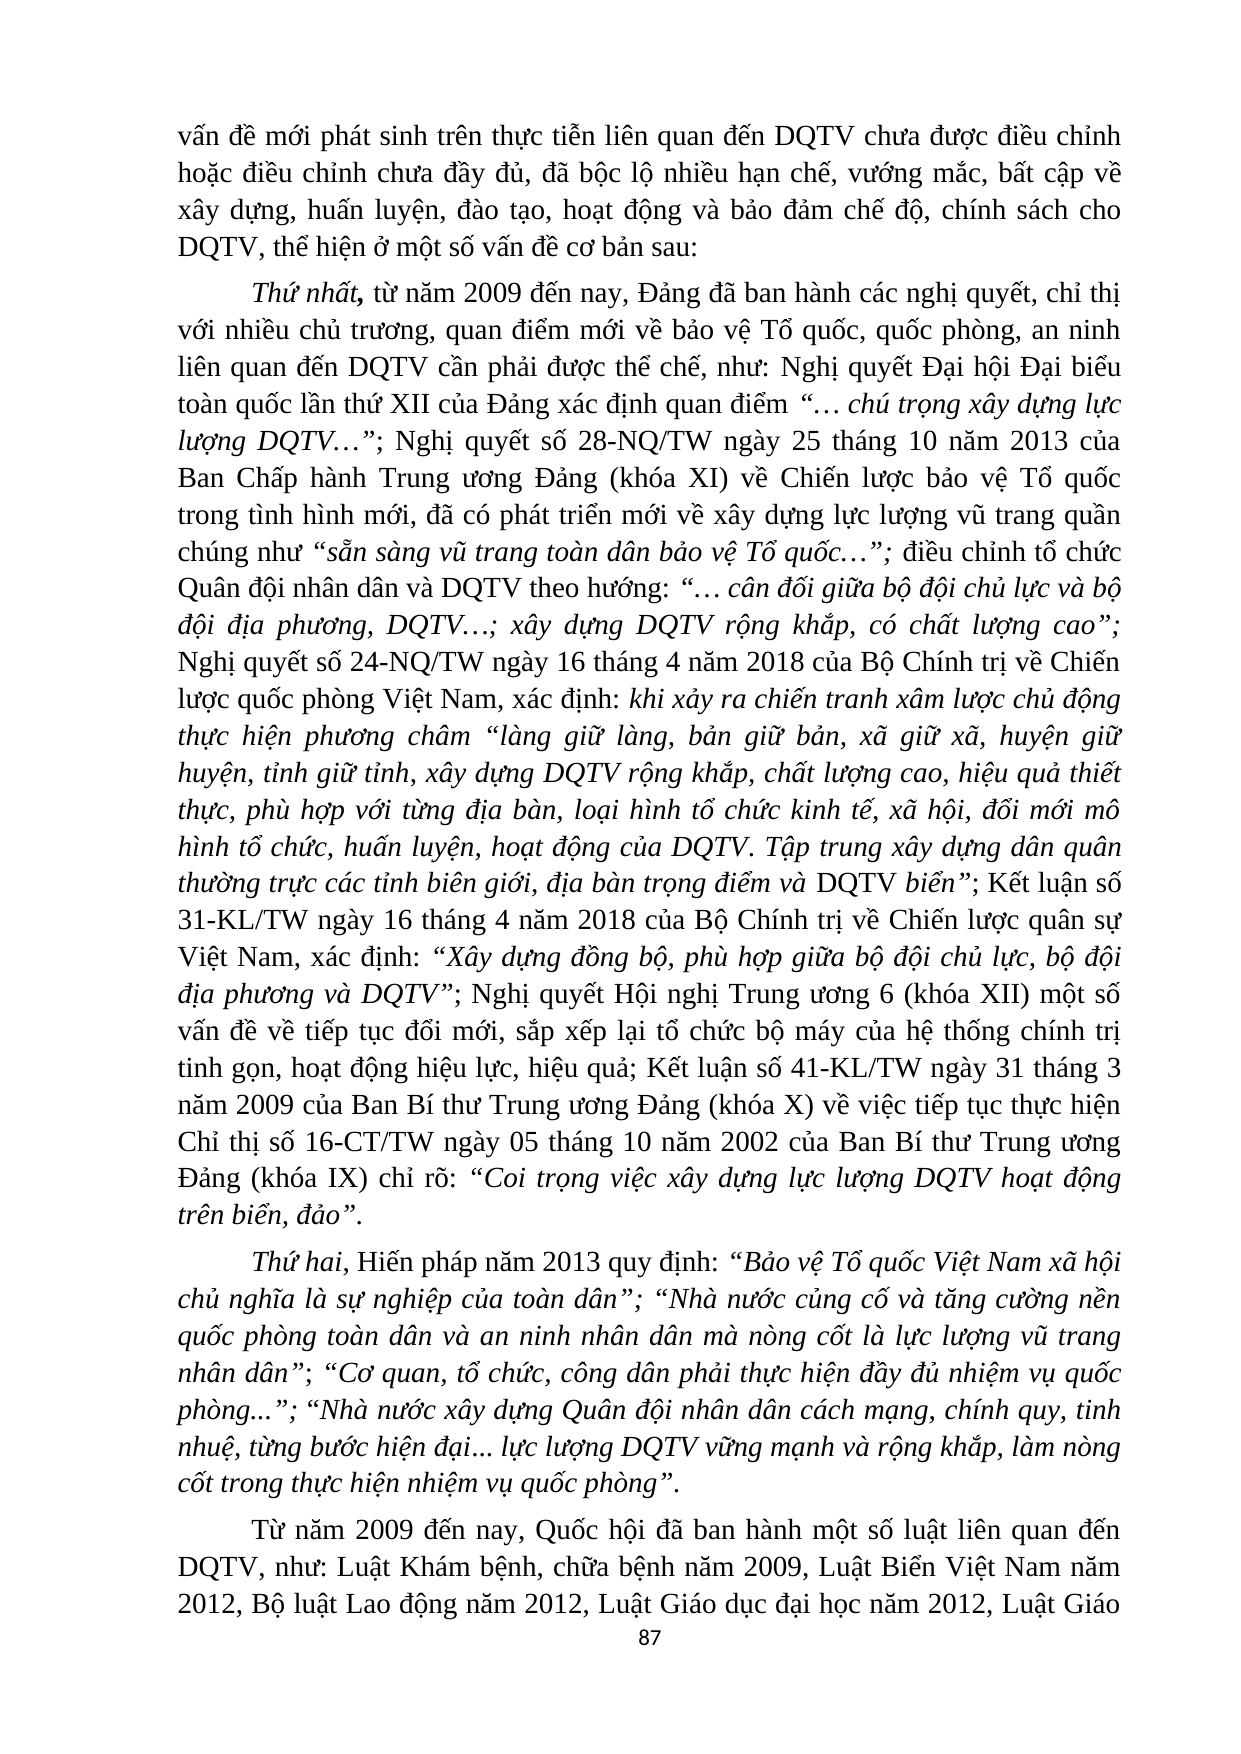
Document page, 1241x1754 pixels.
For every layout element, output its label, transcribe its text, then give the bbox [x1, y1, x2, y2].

text Thứ hai, Hiến pháp năm 2013 quy định: “Bảo vệ Tổ quốc Việt Nam xã hội chủ nghĩa là sự nghiệp của toàn dân”; “Nhà nước củng cố và tăng cường nền quốc phòng toàn dân và an ninh nhân dân mà nòng cốt là lực lượng vũ trang nhân dân”; “Cơ quan, tổ chức, công dân phải thực hiện đầy đủ nhiệm vụ quốc phòng...”; “Nhà nước xây dựng Quân đội nhân dân cách mạng, chính quy, tinh nhuệ, từng bước hiện đại... lực lượng DQTV vững mạnh và rộng khắp, làm nòng cốt trong thực hiện nhiệm vụ quốc phòng”. [177, 1244, 1122, 1499]
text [177, 118, 1122, 262]
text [177, 1512, 1122, 1620]
text Thứ nhất, từ năm 2009 đến nay, Đảng đã ban hành các nghị quyết, chỉ thị với nhiều chủ trương, quan điểm mới về bảo vệ Tổ quốc, quốc phòng, an ninh liên quan đến DQTV cần phải được thể chế, như: Nghị quyết Đại hội Đại biểu toàn quốc lần thứ XII của Đảng xác định quan điểm “… chú trọng xây dựng lực lượng DQTV…”; Nghị quyết số 28-NQ/TW ngày 25 tháng 10 năm 2013 của Ban Chấp hành Trung ương Đảng (khóa XI) về Chiến lược bảo vệ Tổ quốc trong tình hình mới, đã có phát triển mới về xây dựng lực lượng vũ trang quần chúng như “sẵn sàng vũ trang toàn dân bảo vệ Tổ quốc…”; điều chỉnh tổ chức Quân đội nhân dân và DQTV theo hướng: “… cân đối giữa bộ đội chủ lực và bộ đội địa phương, DQTV…; xây dựng DQTV rộng khắp, có chất lượng cao”; Nghị quyết số 24-NQ/TW ngày 16 tháng 4 năm 2018 của Bộ Chính trị về Chiến lược quốc phòng Việt Nam, xác định: khi xảy ra chiến tranh xâm lược chủ động thực hiện phương châm “làng giữ làng, bản giữ bản, xã giữ xã, huyện giữ huyện, tỉnh giữ tỉnh, xây dựng DQTV rộng khắp, chất lượng cao, hiệu quả thiết thực, phù hợp với từng địa bàn, loại hình tổ chức kinh tế, xã hội, đổi mới mô hình tổ chức, huấn luyện, hoạt động của DQTV. Tập trung xây dựng dân quân thường trực các tỉnh biên giới, địa bàn trọng điểm và DQTV biển”; Kết luận số 31-KL/TW ngày 16 tháng 4 năm 2018 của Bộ Chính trị về Chiến lược quân sự Việt Nam, xác định: “Xây dựng đồng bộ, phù hợp giữa bộ đội chủ lực, bộ đội địa phương và DQTV”; Nghị quyết Hội nghị Trung ương 6 (khóa XII) một số vấn đề về tiếp tục đổi mới, sắp xếp lại tổ chức bộ máy của hệ thống chính trị tinh gọn, hoạt động hiệu lực, hiệu quả; Kết luận số 41-KL/TW ngày 31 tháng 3 năm 2009 của Ban Bí thư Trung ương Đảng (khóa X) về việc tiếp tục thực hiện Chỉ thị số 16-CT/TW ngày 05 tháng 10 năm 2002 của Ban Bí thư Trung ương Đảng (khóa IX) chỉ rõ: “Coi trọng việc xây dựng lực lượng DQTV hoạt động trên biển, đảo”. [177, 276, 1122, 1231]
